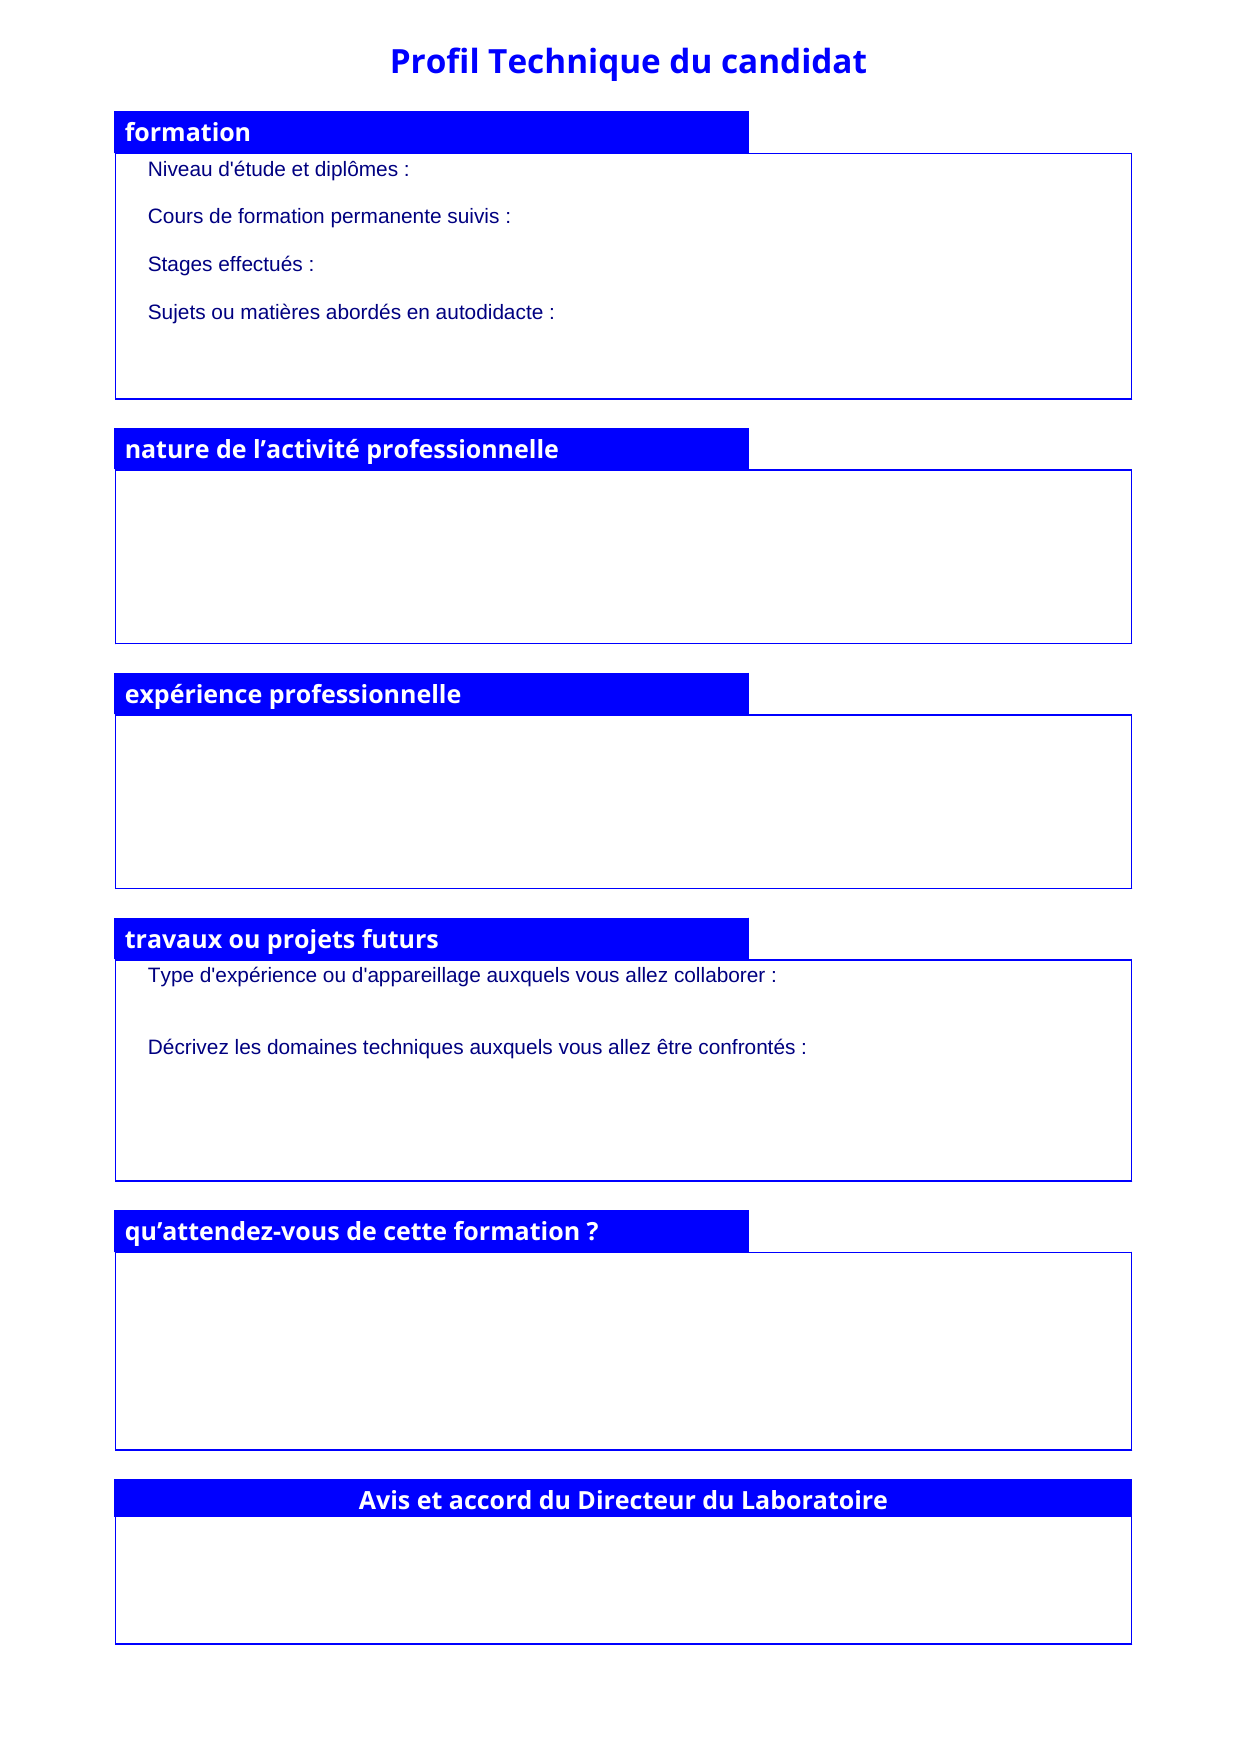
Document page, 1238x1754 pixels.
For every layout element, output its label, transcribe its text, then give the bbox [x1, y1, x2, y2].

subtitle nature de l’activité professionnelle [116, 430, 747, 468]
text Avis et accord du Directeur du Laboratoire [116, 1481, 1131, 1517]
text Cours de formation permanente suivis : [118, 204, 1129, 228]
subtitle Profil Technique du candidat [118, 37, 1138, 83]
subtitle formation [116, 113, 747, 151]
text Type d'expérience ou d'appareillage auxquels vous allez collaborer : [116, 961, 1131, 987]
subtitle expérience professionnelle [116, 675, 747, 713]
subtitle qu’attendez-vous de cette formation ? [116, 1212, 747, 1250]
text Sujets ou matières abordés en autodidacte : [118, 300, 1129, 324]
text Niveau d'étude et diplômes : [116, 154, 1131, 180]
subtitle travaux ou projets futurs [116, 919, 747, 957]
text Décrivez les domaines techniques auxquels vous allez être confrontés : [118, 1034, 1129, 1058]
text Stages effectués : [118, 252, 1129, 276]
